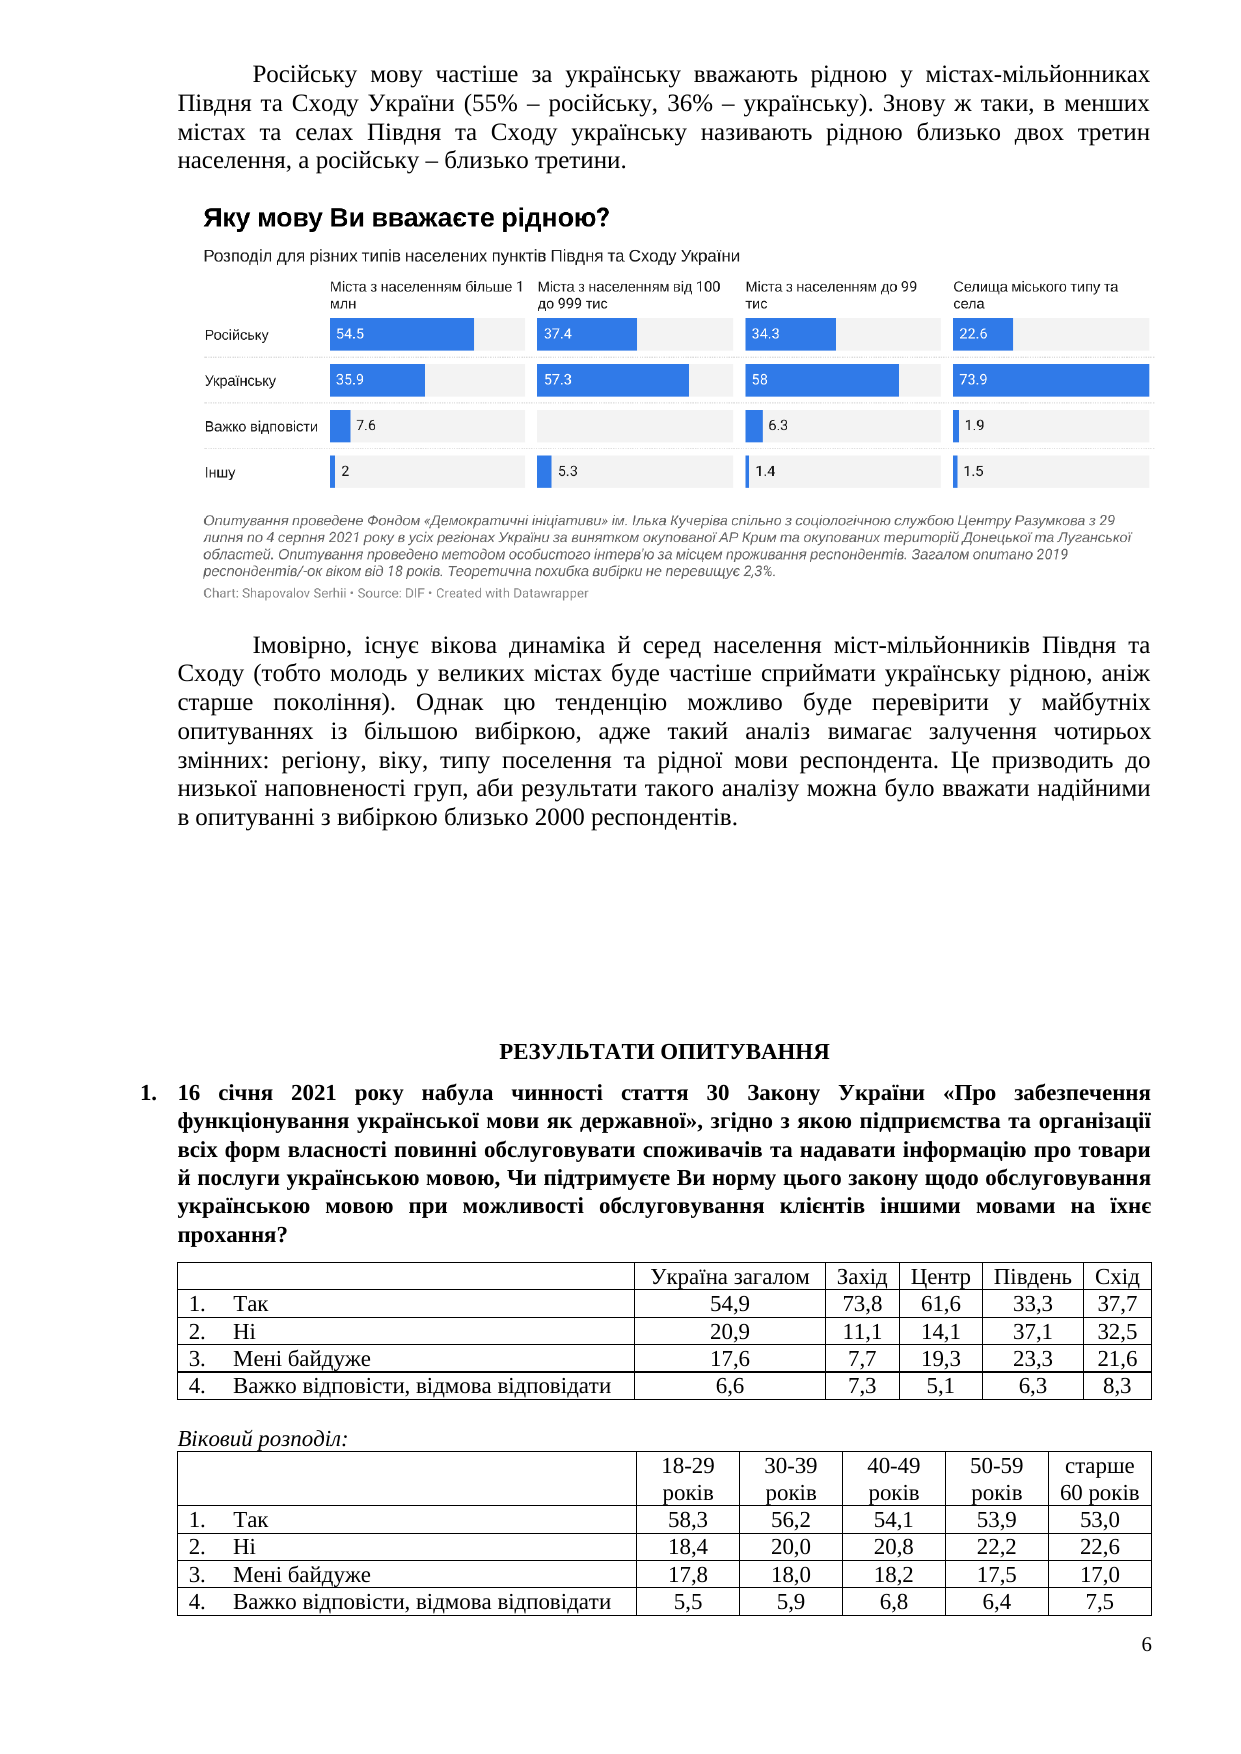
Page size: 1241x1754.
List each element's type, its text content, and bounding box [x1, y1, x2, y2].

table_cell 22,2 [946, 1534, 1048, 1560]
table_cell Так [178, 1506, 636, 1532]
table_header Україна загалом [635, 1263, 825, 1289]
table_cell 11,1 [826, 1318, 899, 1344]
table_cell 5,1 [900, 1373, 982, 1399]
table_cell 53,9 [946, 1506, 1048, 1532]
table_cell 7,5 [1049, 1588, 1151, 1614]
table_cell 19,3 [900, 1345, 982, 1371]
table_cell 37,7 [1084, 1290, 1151, 1317]
table_cell Ні [178, 1318, 634, 1344]
table_cell Мені байдуже [178, 1561, 636, 1587]
table_cell 7,7 [826, 1345, 899, 1371]
table_cell Мені байдуже [178, 1345, 634, 1371]
subtitle 16 січня 2021 року набула чинності стаття 30 Закону України «Про забезпечення функціонування української мови як державної», згідно з якою підприємства та організації всіх форм власності повинні обслуговувати споживачів та надавати інформацію про товари й послуги українською мовою, Чи підтримуєте Ви норму цього закону щодо обслуговування українською мовою при можливості обслуговування клієнтів іншими мовами на їхнє прохання? [140, 1079, 1152, 1247]
table_cell 18,0 [740, 1561, 842, 1587]
table_header 40-49 років [843, 1452, 945, 1505]
table_cell 17,8 [637, 1561, 739, 1587]
text Імовірно, існує вікова динаміка й серед населення міст-мільйонників Півдня та Сходу (тобто молодь у великих містах буде частіше сприймати українську рідною, аніж старше покоління). Однак цю тенденцію можливо буде перевірити у майбутніх опитуваннях із більшою вибіркою, адже такий аналіз вимагає залучення чотирьох змінних: регіону, віку, типу поселення та рідної мови респондента. Це призводить до низької наповненості груп, аби результати такого аналізу можна було вважати надійними в опитуванні з вибіркою близько 2000 респондентів. [177, 630, 1152, 831]
table_header 18-29 років [637, 1452, 739, 1505]
table_cell 32,5 [1084, 1318, 1151, 1344]
table_cell 61,6 [900, 1290, 982, 1317]
table_cell 6,3 [983, 1373, 1083, 1399]
table_cell Важко відповісти, відмова відповідати [178, 1373, 634, 1399]
table_header Центр [900, 1263, 982, 1289]
table_cell 20,8 [843, 1534, 945, 1560]
table_header 50-59 років [946, 1452, 1048, 1505]
table_cell 56,2 [740, 1506, 842, 1532]
table_header 30-39 років [740, 1452, 842, 1505]
table_cell 23,3 [983, 1345, 1083, 1371]
table_cell 17,6 [635, 1345, 825, 1371]
table_header [178, 1263, 634, 1289]
table_cell 14,1 [900, 1318, 982, 1344]
table_cell Важко відповісти, відмова відповідати [178, 1588, 636, 1614]
table_cell 37,1 [983, 1318, 1083, 1344]
table_cell 7,3 [826, 1373, 899, 1399]
table_cell 20,9 [635, 1318, 825, 1344]
table_cell Так [178, 1290, 634, 1317]
table_cell 5,9 [740, 1588, 842, 1614]
table_cell 18,4 [637, 1534, 739, 1560]
table_cell 5,5 [637, 1588, 739, 1614]
text Віковий розподіл: [177, 1425, 1152, 1451]
table_cell Ні [178, 1534, 636, 1560]
table_cell 18,2 [843, 1561, 945, 1587]
table_cell 6,6 [635, 1373, 825, 1399]
table_header [178, 1452, 636, 1505]
table_cell 8,3 [1084, 1373, 1151, 1399]
table_cell 22,6 [1049, 1534, 1151, 1560]
table_cell 17,5 [946, 1561, 1048, 1587]
table_cell 54,1 [843, 1506, 945, 1532]
table_cell 54,9 [635, 1290, 825, 1317]
table_cell 21,6 [1084, 1345, 1151, 1371]
table_cell 6,8 [843, 1588, 945, 1614]
table_cell 20,0 [740, 1534, 842, 1560]
picture [192, 190, 1167, 613]
table_header Схід [1084, 1263, 1151, 1289]
table_cell 33,3 [983, 1290, 1083, 1317]
table_cell 17,0 [1049, 1561, 1151, 1587]
subtitle РЕЗУЛЬТАТИ ОПИТУВАННЯ [177, 1038, 1152, 1064]
table_header Захід [826, 1263, 899, 1289]
table_cell 58,3 [637, 1506, 739, 1532]
table_cell 73,8 [826, 1290, 899, 1317]
table_header старше 60 років [1049, 1452, 1151, 1505]
table_cell 53,0 [1049, 1506, 1151, 1532]
table_cell 6,4 [946, 1588, 1048, 1614]
text Російську мову частіше за українську вважають рідною у містах-мільйонниках Півдня та Сходу України (55% – російську, 36% – українську). Знову ж таки, в менших містах та селах Півдня та Сходу українську називають рідною близько двох третин населення, а російську – близько третини. [177, 59, 1152, 174]
table_header Південь [983, 1263, 1083, 1289]
